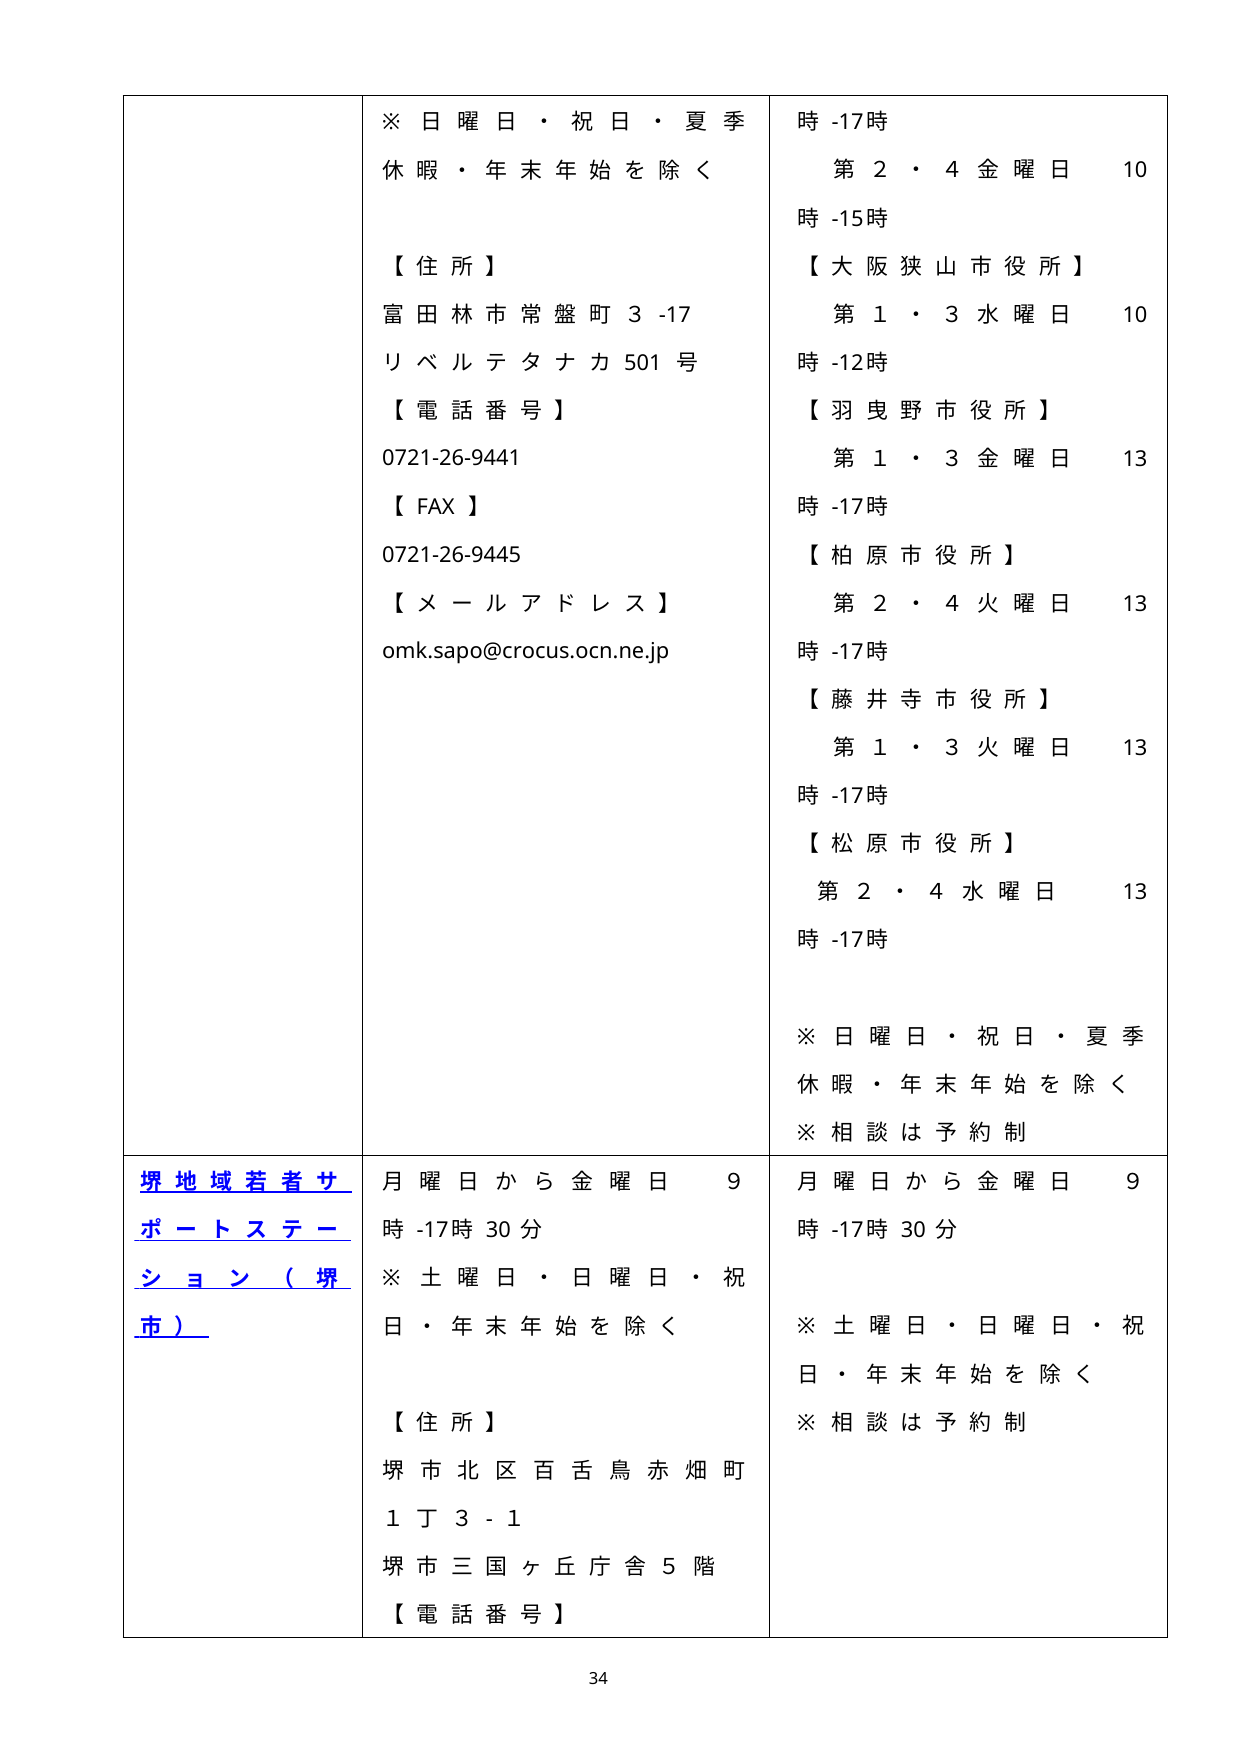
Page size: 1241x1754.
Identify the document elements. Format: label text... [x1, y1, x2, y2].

table_cell 堺地域若者サポートステーション（堺市） [124, 1156, 362, 1637]
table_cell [124, 96, 362, 1155]
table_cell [363, 1156, 769, 1637]
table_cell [770, 1156, 1167, 1637]
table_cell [363, 96, 769, 1155]
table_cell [770, 96, 1167, 1155]
